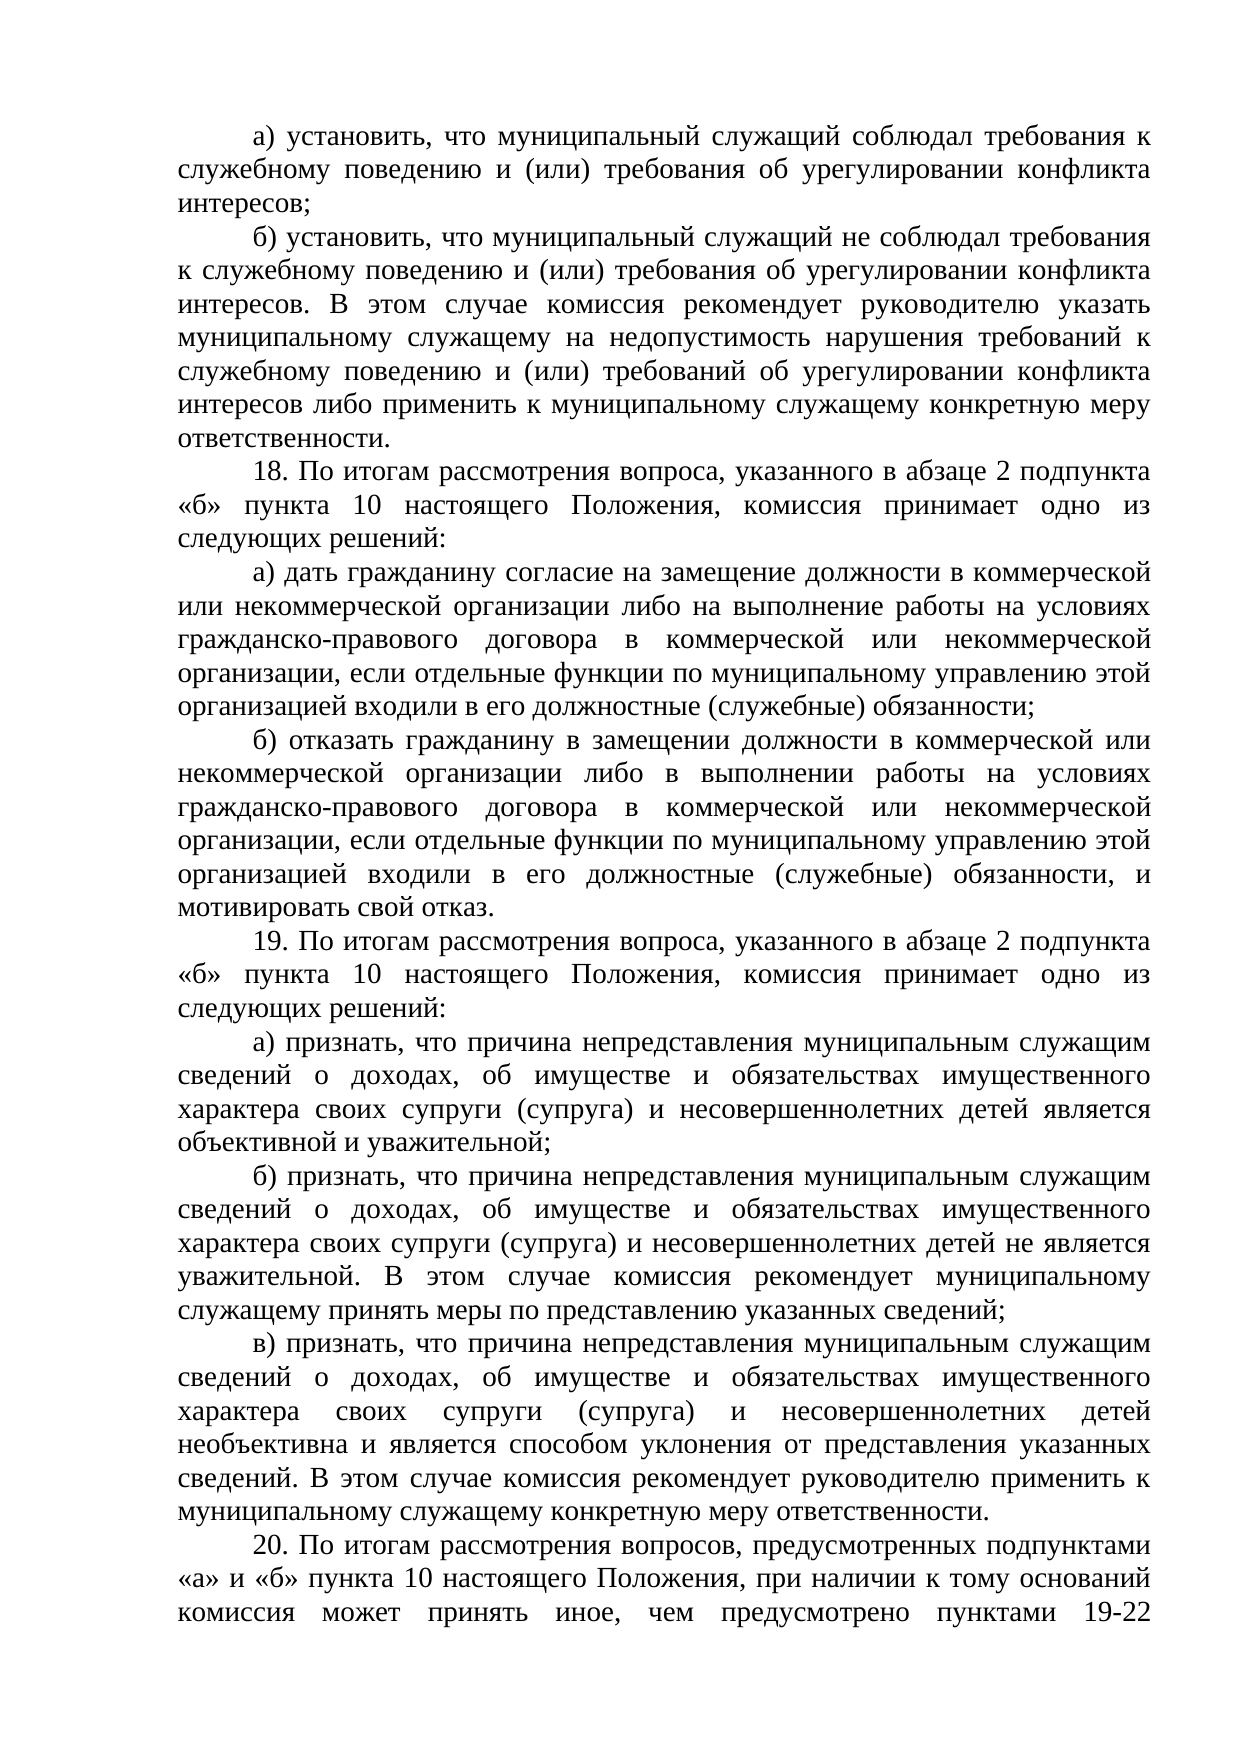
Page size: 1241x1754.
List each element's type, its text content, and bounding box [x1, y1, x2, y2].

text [177, 1527, 1152, 1627]
text а) признать, что причина непредставления муниципальным служащим сведений о доходах, об имуществе и обязательствах имущественного характера своих супруги (супруга) и несовершеннолетних детей является объективной и уважительной; [177, 1024, 1152, 1158]
text а) дать гражданину согласие на замещение должности в коммерческой или некоммерческой организации либо на выполнение работы на условиях гражданско-правового договора в коммерческой или некоммерческой организации, если отдельные функции по муниципальному управлению этой организацией входили в его должностные (служебные) обязанности; [177, 554, 1152, 722]
text б) установить, что муниципальный служащий не соблюдал требования к служебному поведению и (или) требования об урегулировании конфликта интересов. В этом случае комиссия рекомендует руководителю указать муниципальному служащему на недопустимость нарушения требований к служебному поведению и (или) требований об урегулировании конфликта интересов либо применить к муниципальному служащему конкретную меру ответственности. [177, 219, 1152, 453]
text а) установить, что муниципальный служащий соблюдал требования к служебному поведению и (или) требования об урегулировании конфликта интересов; [177, 118, 1152, 219]
text 18. По итогам рассмотрения вопроса, указанного в абзаце 2 подпункта «б» пункта 10 настоящего Положения, комиссия принимает одно из следующих решений: [177, 453, 1152, 554]
text б) отказать гражданину в замещении должности в коммерческой или некоммерческой организации либо в выполнении работы на условиях гражданско-правового договора в коммерческой или некоммерческой организации, если отдельные функции по муниципальному управлению этой организацией входили в его должностные (служебные) обязанности, и мотивировать свой отказ. [177, 722, 1152, 923]
text б) признать, что причина непредставления муниципальным служащим сведений о доходах, об имуществе и обязательствах имущественного характера своих супруги (супруга) и несовершеннолетних детей не является уважительной. В этом случае комиссия рекомендует муниципальному служащему принять меры по представлению указанных сведений; [177, 1158, 1152, 1326]
text в) признать, что причина непредставления муниципальным служащим сведений о доходах, об имуществе и обязательствах имущественного характера своих супруги (супруга) и несовершеннолетних детей необъективна и является способом уклонения от представления указанных сведений. В этом случае комиссия рекомендует руководителю применить к муниципальному служащему конкретную меру ответственности. [177, 1326, 1152, 1527]
text 19. По итогам рассмотрения вопроса, указанного в абзаце 2 подпункта «б» пункта 10 настоящего Положения, комиссия принимает одно из следующих решений: [177, 923, 1152, 1024]
